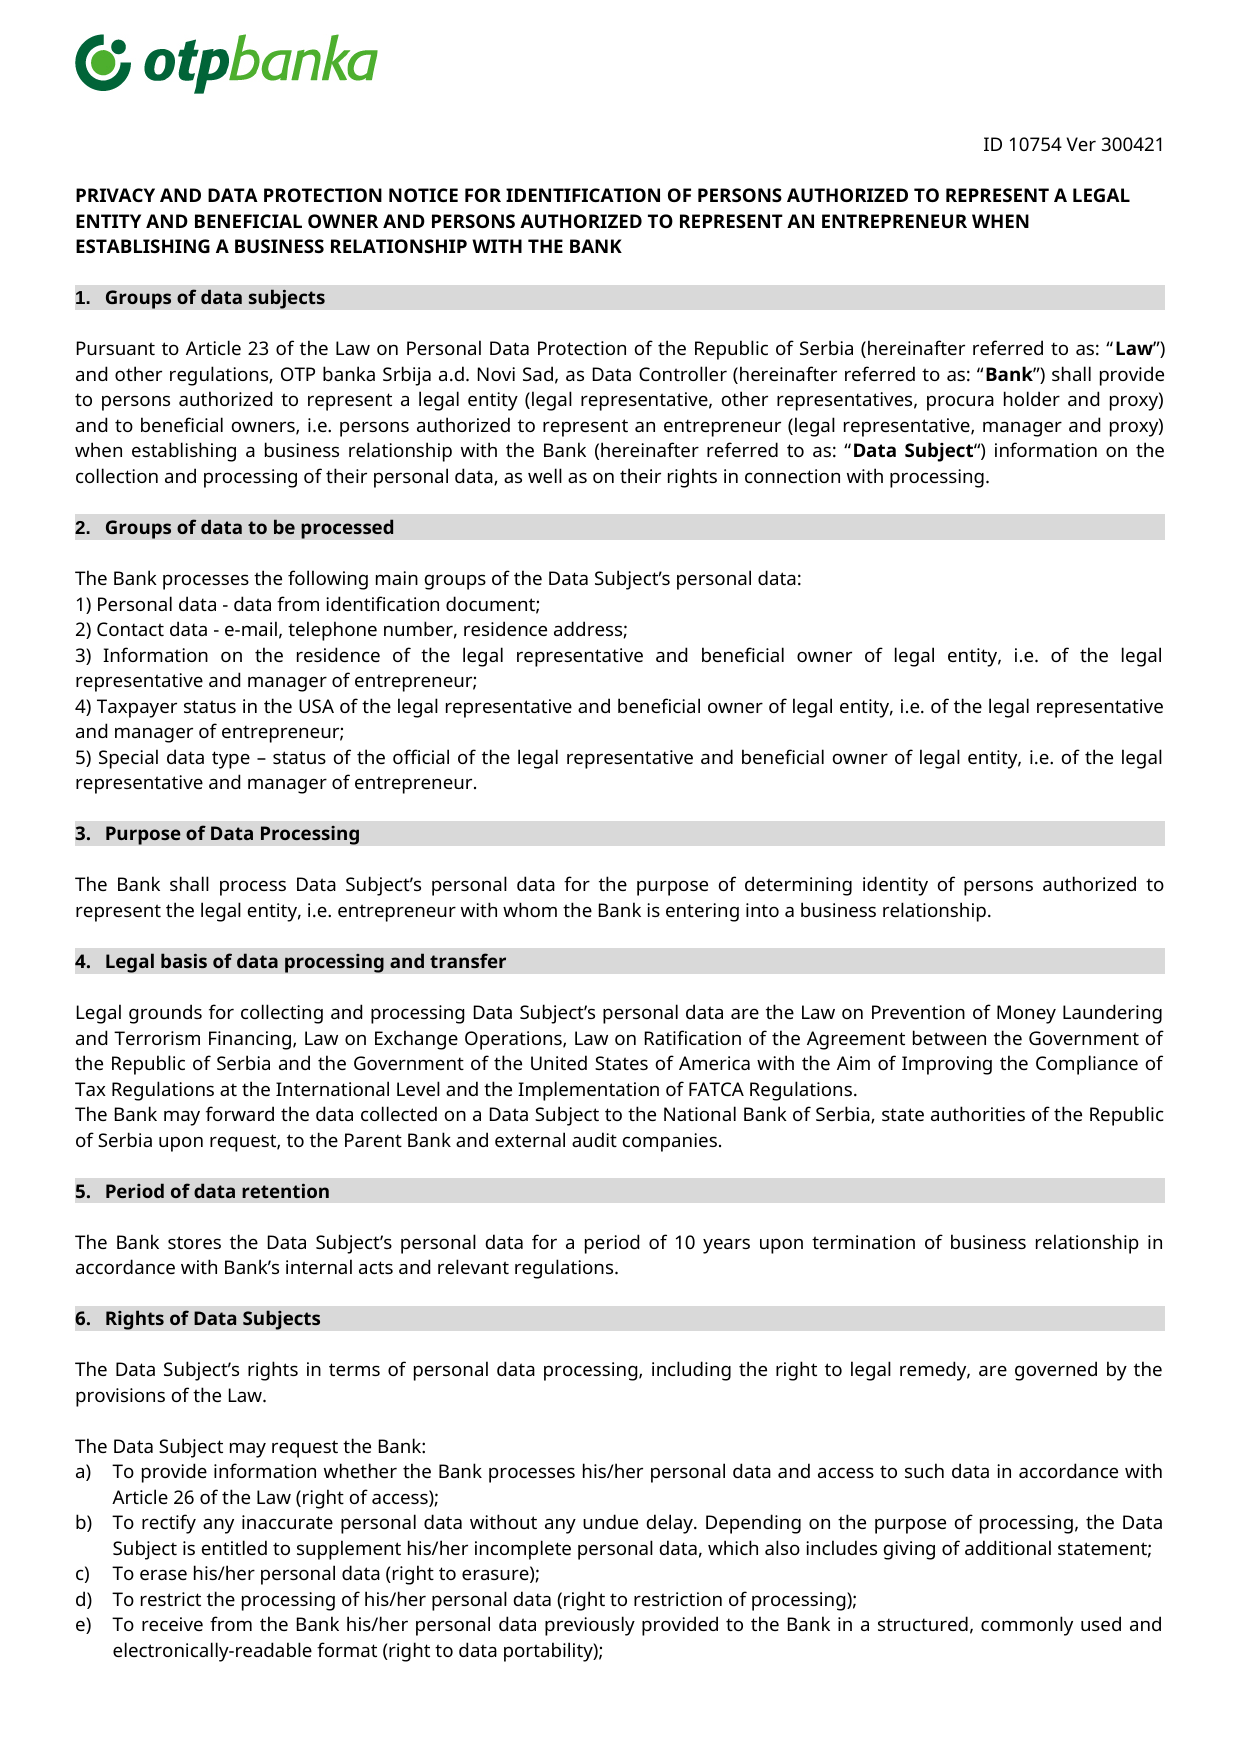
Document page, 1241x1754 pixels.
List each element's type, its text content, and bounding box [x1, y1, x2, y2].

list Groups of data subjects [75, 285, 1165, 310]
text The Data Subject may request the Bank: [75, 1433, 1165, 1459]
text 1) Personal data - data from identification document; [75, 591, 1165, 616]
list Legal basis of data processing and transfer [75, 948, 1165, 974]
text The Bank stores the Data Subject’s personal data for a period of 10 years upon termination of business relationship in accordance with Bank’s internal acts and relevant regulations. [75, 1229, 1165, 1280]
text 2) Contact data - e-mail, telephone number, residence address; [75, 616, 1165, 642]
list To restrict the processing of his/her personal data (right to restriction of processing); [75, 1586, 1165, 1612]
list To provide information whether the Bank processes his/her personal data and access to such data in accordance with Article 26 of the Law (right of access); [75, 1459, 1165, 1510]
text Legal grounds for collecting and processing Data Subject’s personal data are the Law on Prevention of Money Laundering and Terrorism Financing, Law on Exchange Operations, Law on Ratification of the Agreement between the Government of the Republic of Serbia and the Government of the United States of America with the Aim of Improving the Compliance of Tax Regulations at the International Level and the Implementation of FATCA Regulations. [75, 999, 1165, 1101]
text The Bank processes the following main groups of the Data Subject’s personal data: [75, 565, 1165, 591]
text 5) Special data type – status of the official of the legal representative and beneficial owner of legal entity, i.e. of the legal representative and manager of entrepreneur. [75, 744, 1165, 795]
text The Bank may forward the data collected on a Data Subject to the National Bank of Serbia, state authorities of the Republic of Serbia upon request, to the Parent Bank and external audit companies. [75, 1101, 1165, 1152]
text The Data Subject’s rights in terms of personal data processing, including the right to legal remedy, are governed by the provisions of the Law. [75, 1357, 1165, 1408]
list Groups of data to be processed [75, 514, 1165, 540]
text Pursuant to Article 23 of the Law on Personal Data Protection of the Republic of Serbia (hereinafter referred to as: “Law”) and other regulations, OTP banka Srbija a.d. Novi Sad, as Data Controller (hereinafter referred to as: “Bank”) shall provide to persons authorized to represent a legal entity (legal representative, other representatives, procura holder and proxy) and to beneficial owners, i.e. persons authorized to represent an entrepreneur (legal representative, manager and proxy) when establishing a business relationship with the Bank (hereinafter referred to as: “Data Subject“) information on the collection and processing of their personal data, as well as on their rights in connection with processing. [75, 336, 1165, 489]
list To erase his/her personal data (right to erasure); [75, 1561, 1165, 1586]
text 3) Information on the residence of the legal representative and beneficial owner of legal entity, i.e. of the legal representative and manager of entrepreneur; [75, 642, 1165, 693]
list Rights of Data Subjects [75, 1306, 1165, 1331]
subtitle PRIVACY AND DATA PROTECTION NOTICE FOR IDENTIFICATION OF PERSONS AUTHORIZED TO REPRESENT A LEGAL ENTITY AND BENEFICIAL OWNER AND PERSONS AUTHORIZED TO REPRESENT AN ENTREPRENEUR WHEN ESTABLISHING A BUSINESS RELATIONSHIP WITH THE BANK [75, 183, 1165, 259]
list Period of data retention [75, 1178, 1165, 1203]
picture [75, 34, 378, 94]
list To rectify any inaccurate personal data without any undue delay. Depending on the purpose of processing, the Data Subject is entitled to supplement his/her incomplete personal data, which also includes giving of additional statement; [75, 1510, 1165, 1561]
list To receive from the Bank his/her personal data previously provided to the Bank in a structured, commonly used and electronically-readable format (right to data portability); [75, 1612, 1165, 1663]
text The Bank shall process Data Subject’s personal data for the purpose of determining identity of persons authorized to represent the legal entity, i.e. entrepreneur with whom the Bank is entering into a business relationship. [75, 872, 1165, 923]
list Purpose of Data Processing [75, 821, 1165, 846]
text 4) Taxpayer status in the USA of the legal representative and beneficial owner of legal entity, i.e. of the legal representative and manager of entrepreneur; [75, 693, 1165, 744]
